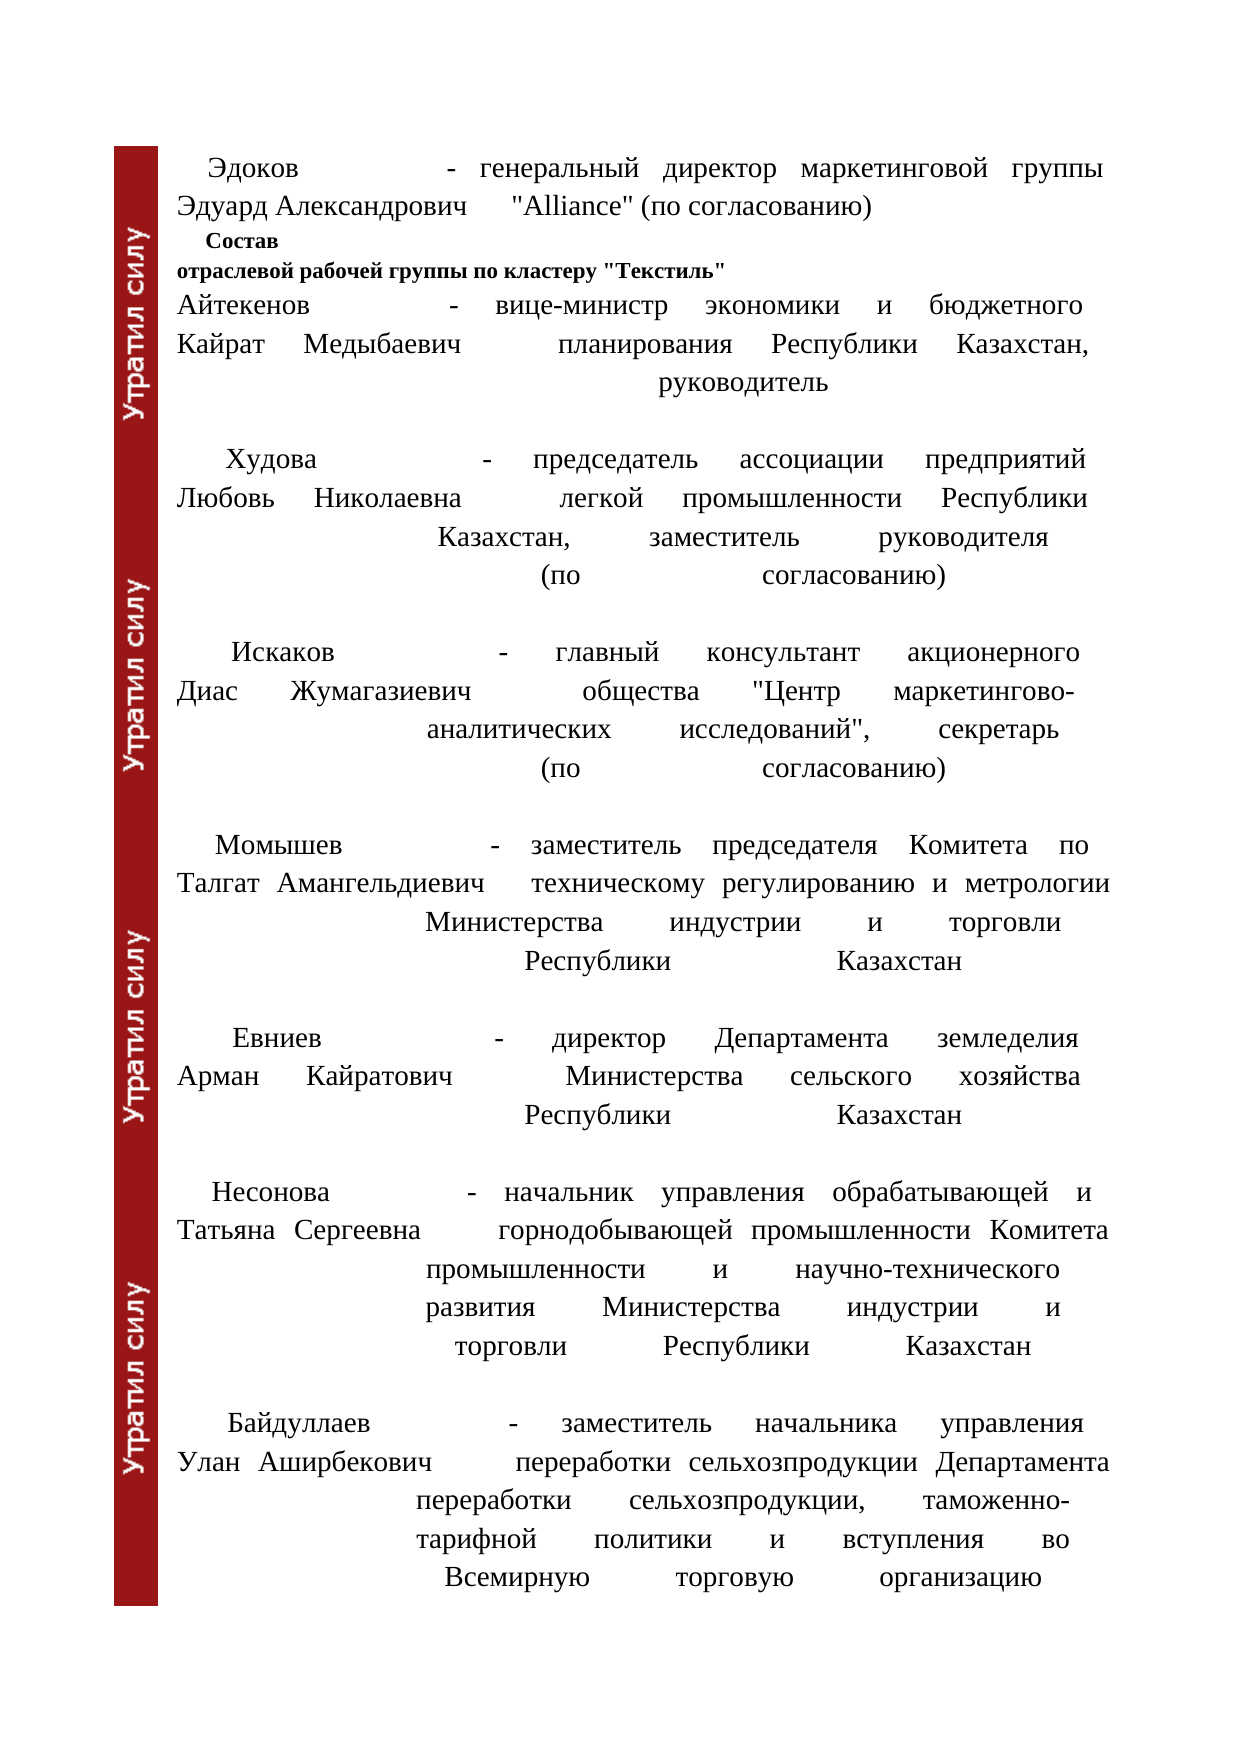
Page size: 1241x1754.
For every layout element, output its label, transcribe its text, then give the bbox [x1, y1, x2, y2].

picture [114, 146, 158, 150]
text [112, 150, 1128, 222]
picture [114, 1593, 158, 1606]
text Состав отраслевой рабочей группы по кластеру "Текстиль" [112, 227, 1128, 284]
picture [114, 222, 158, 227]
